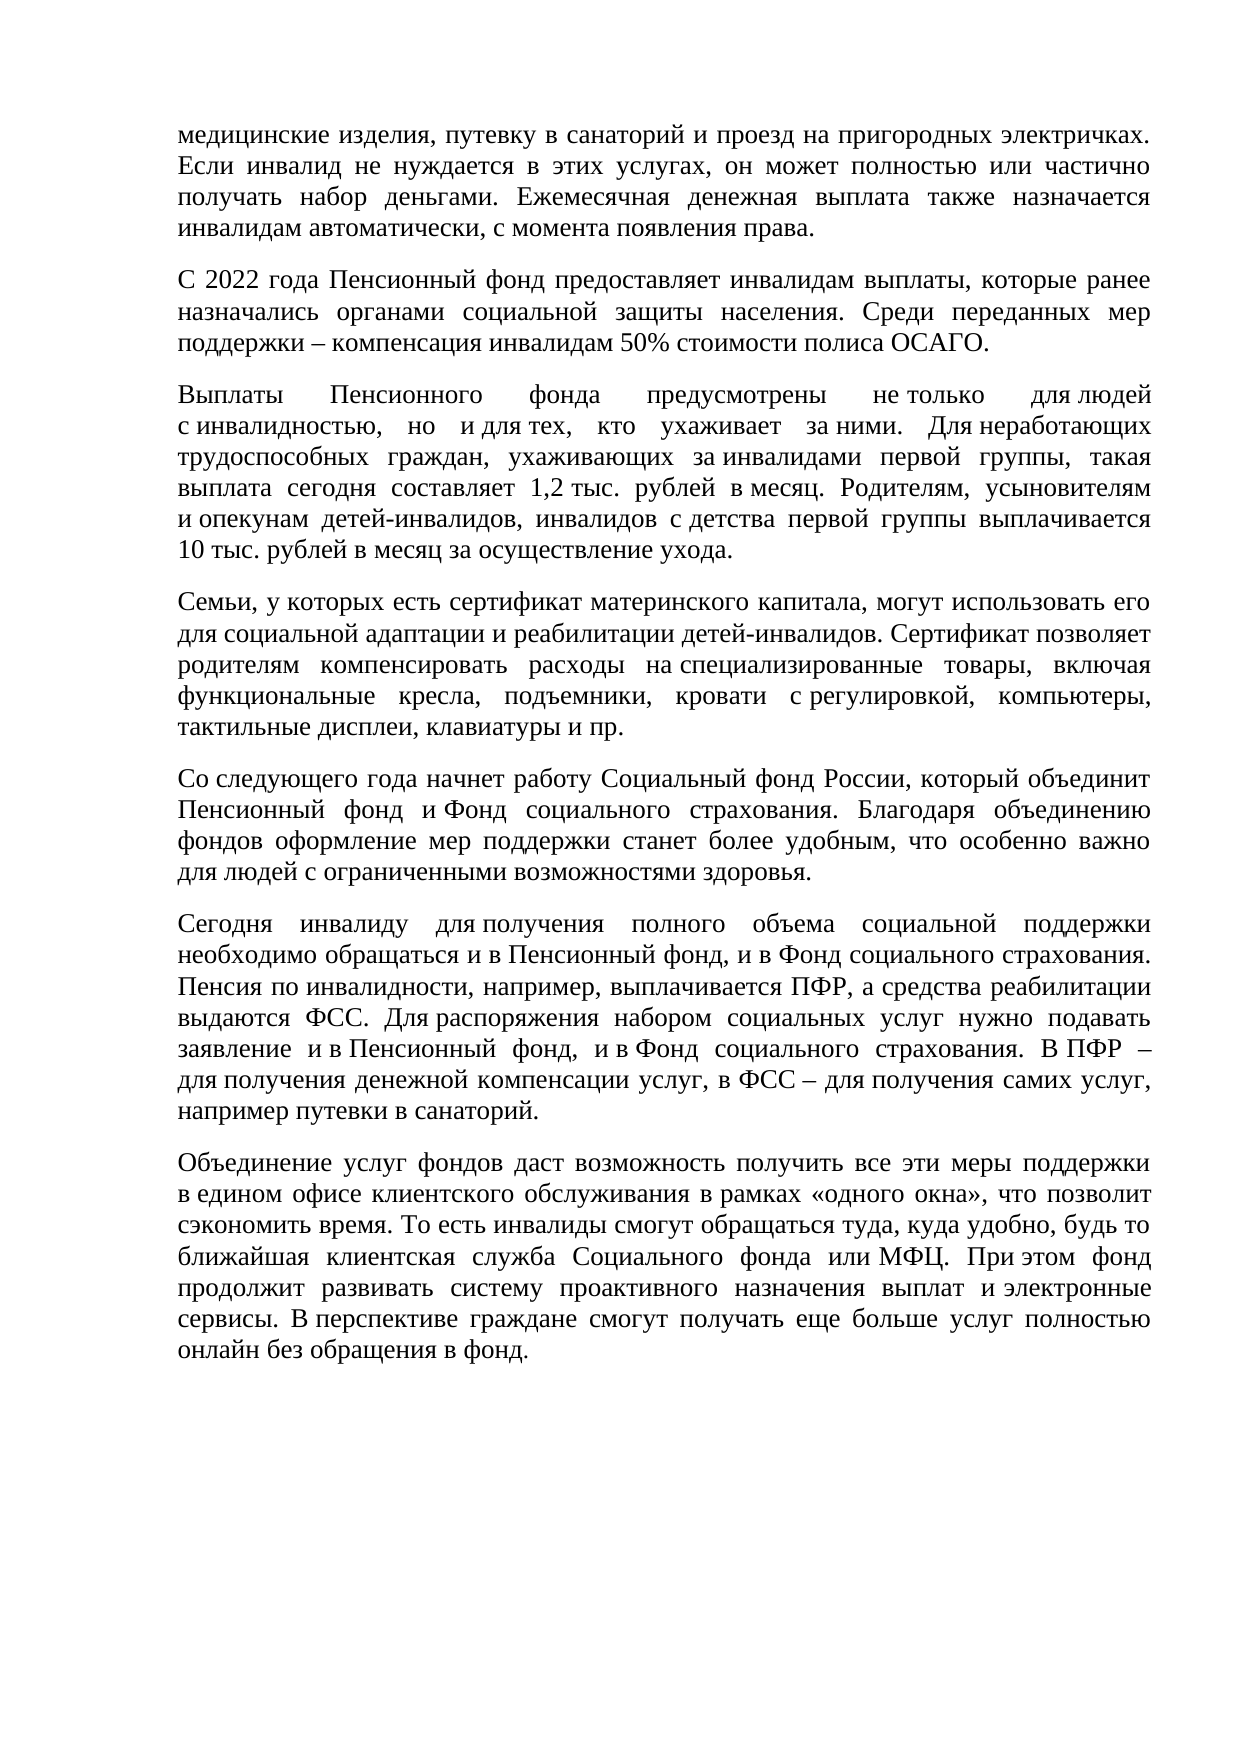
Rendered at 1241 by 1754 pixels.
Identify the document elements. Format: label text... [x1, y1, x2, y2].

text Сегодня инвалиду для получения полного объема социальной поддержки необходимо обращаться и в Пенсионный фонд, и в Фонд социального страхования. Пенсия по инвалидности, например, выплачивается ПФР, а средства реабилитации выдаются ФСС. Для распоряжения набором социальных услуг нужно подавать заявление и в Пенсионный фонд, и в Фонд социального страхования. В ПФР – для получения денежной компенсации услуг, в ФСС – для получения самих услуг, например путевки в санаторий. [177, 907, 1152, 1126]
text Семьи, у которых есть сертификат материнского капитала, могут использовать его для социальной адаптации и реабилитации детей-инвалидов. Сертификат позволяет родителям компенсировать расходы на специализированные товары, включая функциональные кресла, подъемники, кровати с регулировкой, компьютеры, тактильные дисплеи, клавиатуры и пр. [177, 586, 1152, 741]
text Со следующего года начнет работу Социальный фонд России, который объединит Пенсионный фонд и Фонд социального страхования. Благодаря объединению фондов оформление мер поддержки станет более удобным, что особенно важно для людей с ограниченными возможностями здоровья. [177, 762, 1152, 887]
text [177, 118, 1152, 243]
text Объединение услуг фондов даст возможность получить все эти меры поддержки в едином офисе клиентского обслуживания в рамках «одного окна», что позволит сэкономить время. То есть инвалиды смогут обращаться туда, куда удобно, будь то ближайшая клиентская служба Социального фонда или МФЦ. При этом фонд продолжит развивать систему проактивного назначения выплат и электронные сервисы. В перспективе граждане смогут получать еще больше услуг полностью онлайн без обращения в фонд. [177, 1146, 1152, 1364]
text С 2022 года Пенсионный фонд предоставляет инвалидам выплаты, которые ранее назначались органами социальной защиты населения. Среди переданных мер поддержки – компенсация инвалидам 50% стоимости полиса ОСАГО. [177, 263, 1152, 357]
text Выплаты Пенсионного фонда предусмотрены не только для людей с инвалидностью, но и для тех, кто ухаживает за ними. Для неработающих трудоспособных граждан, ухаживающих за инвалидами первой группы, такая выплата сегодня составляет 1,2 тыс. рублей в месяц. Родителям, усыновителям и опекунам детей-инвалидов, инвалидов с детства первой группы выплачивается 10 тыс. рублей в месяц за осуществление ухода. [177, 378, 1152, 565]
